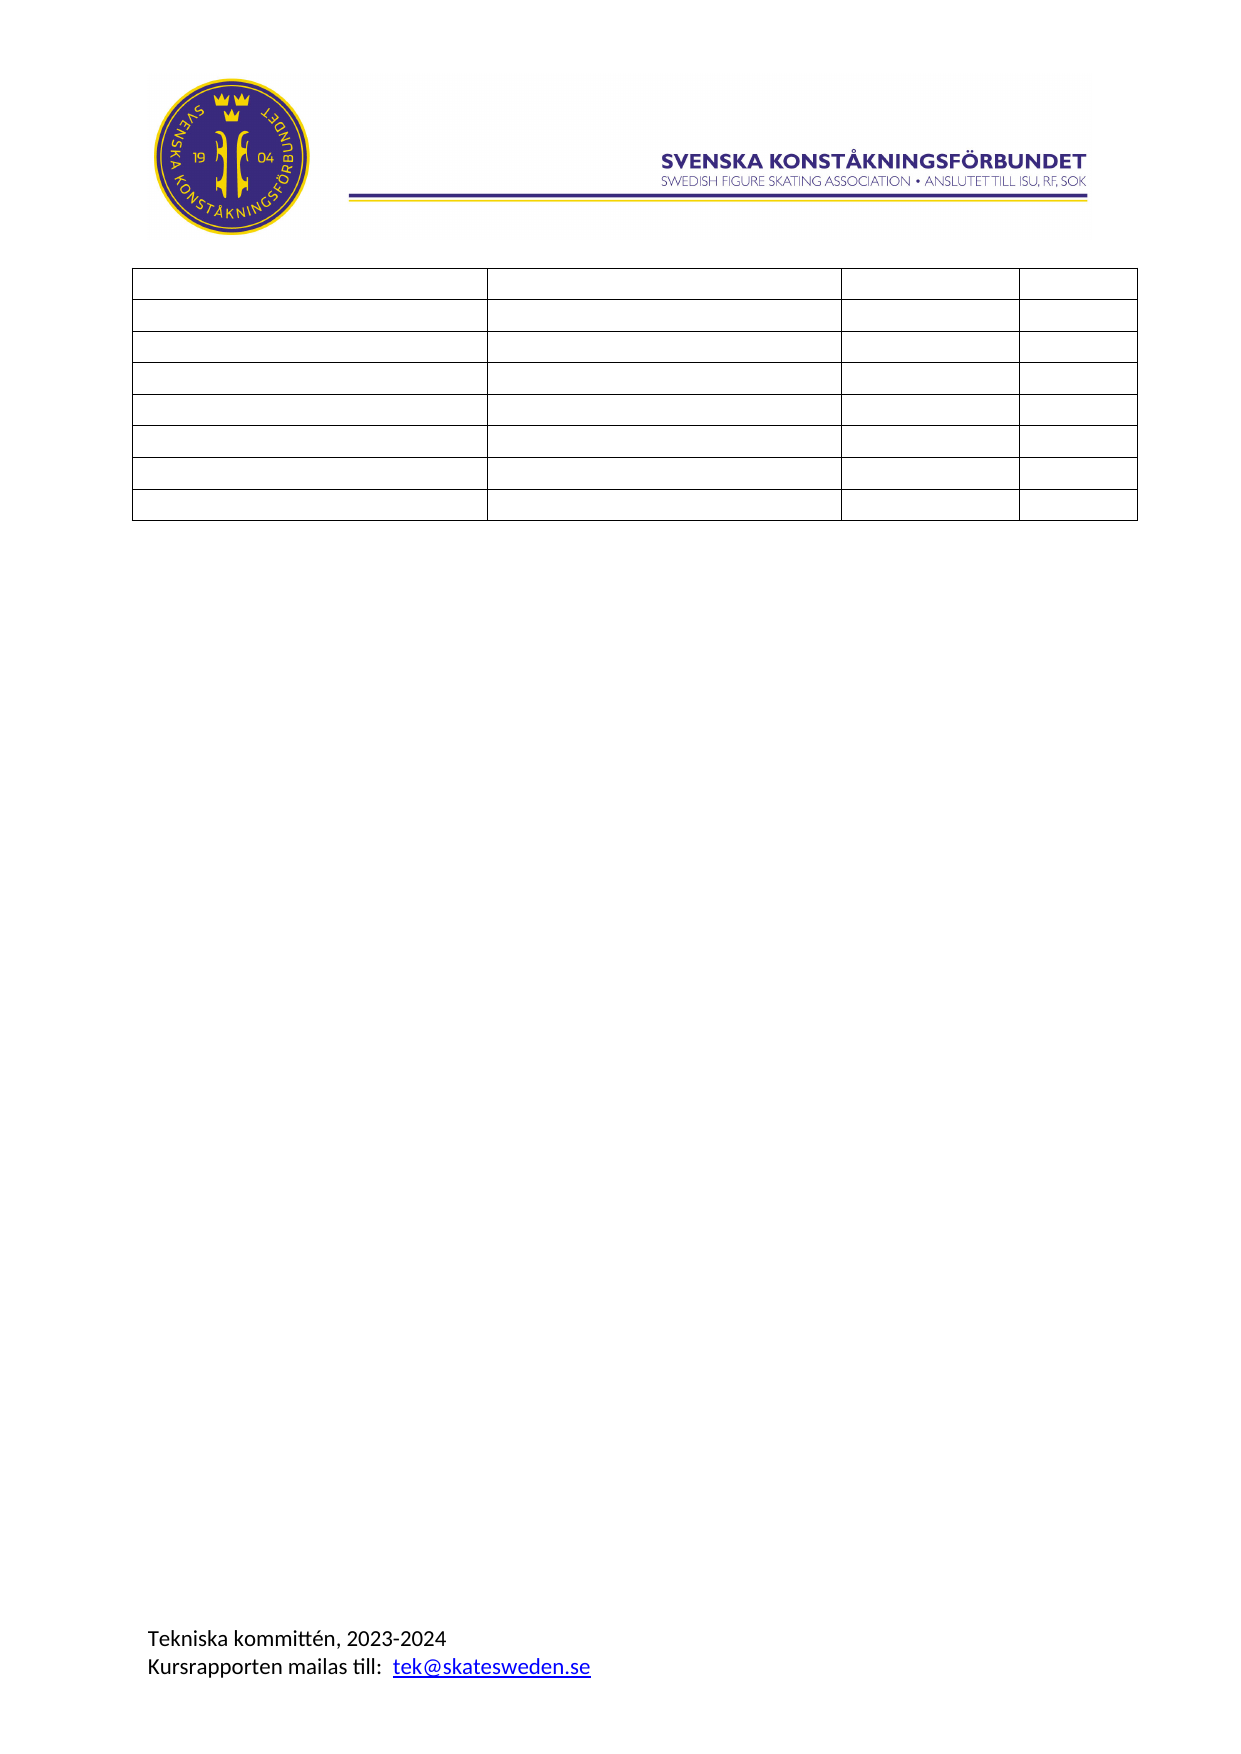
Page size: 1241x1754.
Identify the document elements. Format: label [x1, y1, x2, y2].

table_cell [842, 363, 1019, 394]
table_cell [1020, 332, 1137, 362]
table_cell [842, 269, 1019, 299]
table_cell [842, 458, 1019, 488]
table_cell [488, 332, 841, 362]
table_cell [1020, 363, 1137, 394]
table_cell [842, 332, 1019, 362]
table_cell [1020, 269, 1137, 299]
table_cell [842, 426, 1019, 457]
table_cell [488, 458, 841, 488]
table_cell [1020, 458, 1137, 488]
table_cell [842, 300, 1019, 331]
table_cell [842, 395, 1019, 425]
table_cell [488, 490, 841, 520]
table_cell [1020, 395, 1137, 425]
table_cell [133, 395, 487, 425]
table_cell [1020, 426, 1137, 457]
table_cell [1020, 490, 1137, 520]
table_cell [133, 458, 487, 488]
table_cell [133, 426, 487, 457]
table_cell [488, 395, 841, 425]
table_cell [1020, 300, 1137, 331]
table_cell [488, 363, 841, 394]
table_cell [133, 490, 487, 520]
table_cell [133, 300, 487, 331]
table_cell [488, 426, 841, 457]
picture [147, 73, 1092, 240]
table_cell [133, 269, 487, 299]
table_cell [488, 269, 841, 299]
table_cell [133, 363, 487, 394]
table_cell [133, 332, 487, 362]
table_cell [488, 300, 841, 331]
table_cell [842, 490, 1019, 520]
